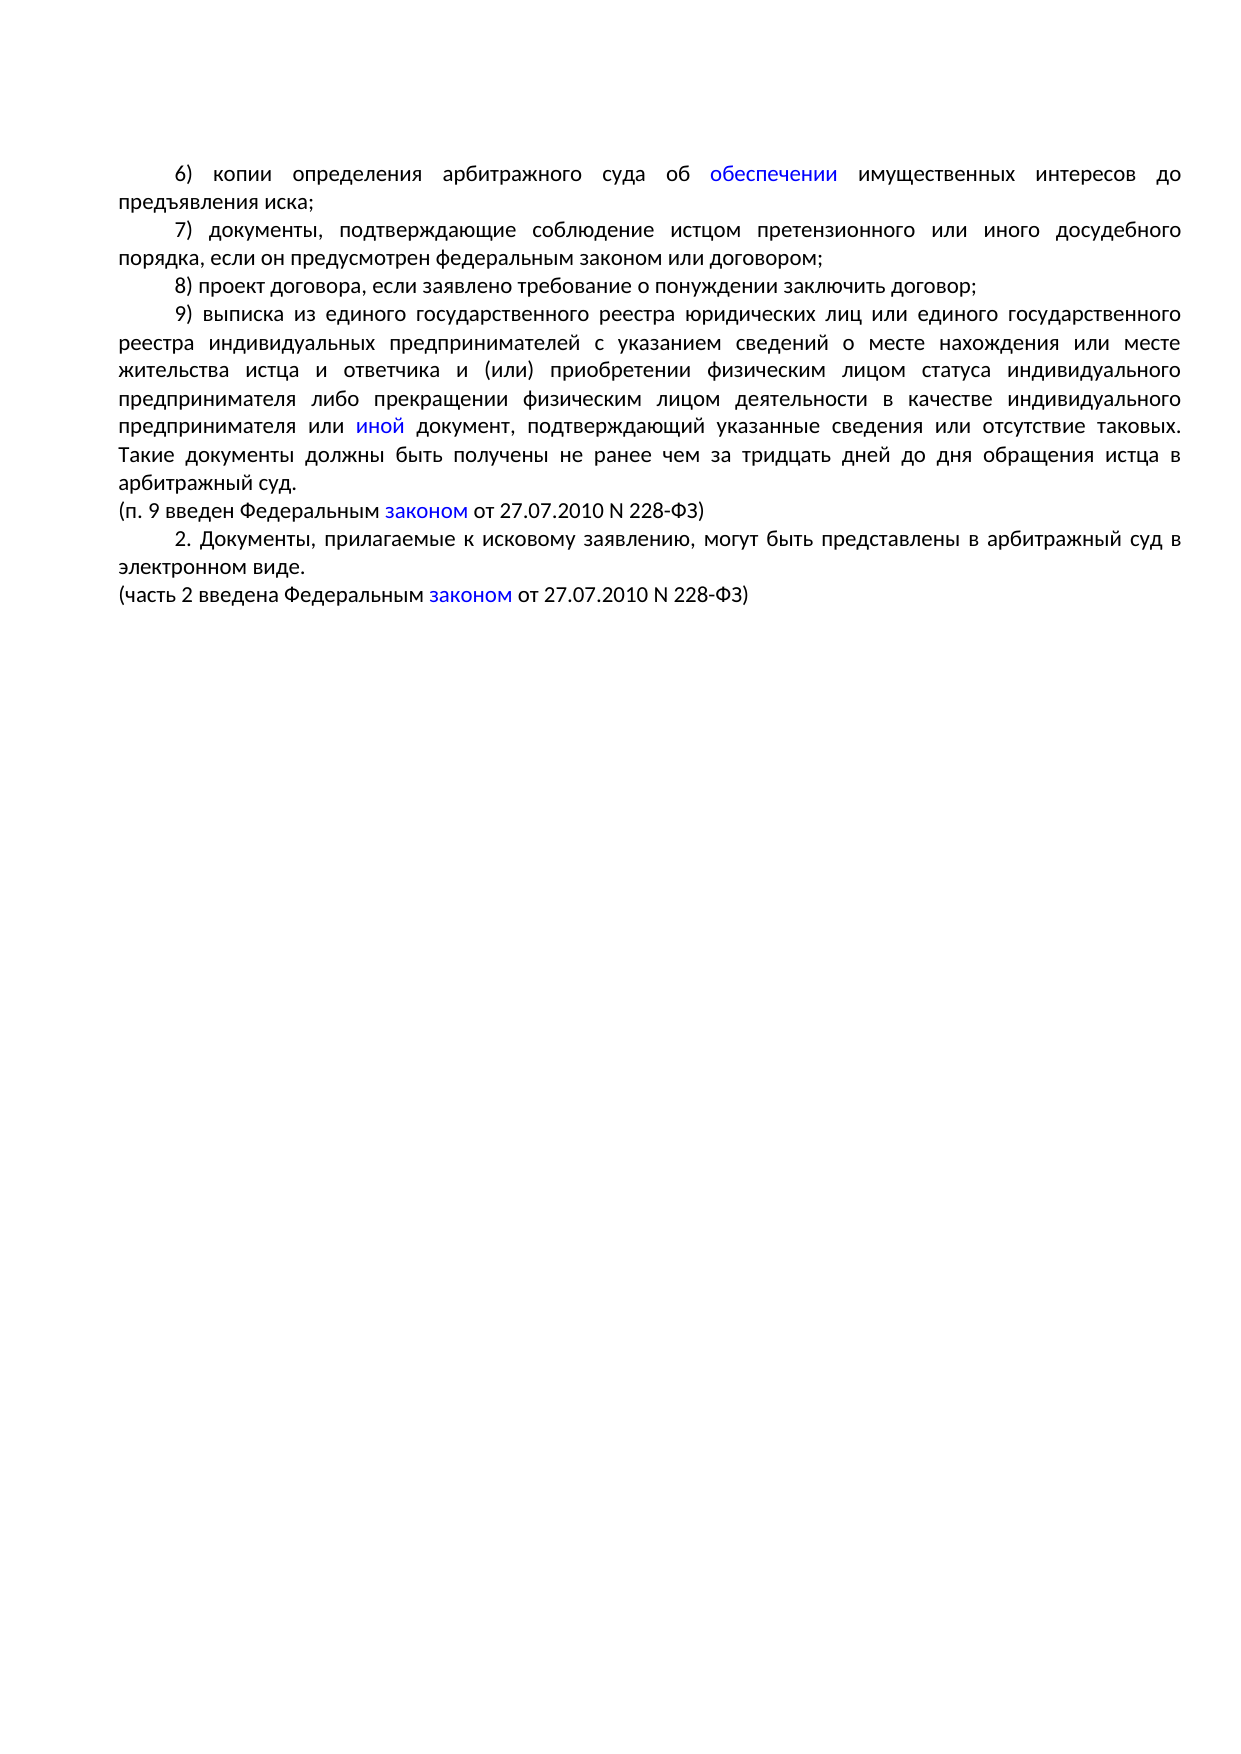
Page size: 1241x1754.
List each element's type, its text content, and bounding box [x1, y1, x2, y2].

text 2. Документы, прилагаемые к исковому заявлению, могут быть представлены в арбитражный суд в электронном виде. [118, 524, 1181, 580]
text (п. 9 введен Федеральным законом от 27.07.2010 N 228-ФЗ) [118, 496, 1181, 524]
text 7) документы, подтверждающие соблюдение истцом претензионного или иного досудебного порядка, если он предусмотрен федеральным законом или договором; [118, 216, 1181, 272]
text 9) выписка из единого государственного реестра юридических лиц или единого государственного реестра индивидуальных предпринимателей с указанием сведений о месте нахождения или месте жительства истца и ответчика и (или) приобретении физическим лицом статуса индивидуального предпринимателя либо прекращении физическим лицом деятельности в качестве индивидуального предпринимателя или иной документ, подтверждающий указанные сведения или отсутствие таковых. Такие документы должны быть получены не ранее чем за тридцать дней до дня обращения истца в арбитражный суд. [118, 299, 1181, 496]
text 8) проект договора, если заявлено требование о понуждении заключить договор; [118, 272, 1181, 299]
text (часть 2 введена Федеральным законом от 27.07.2010 N 228-ФЗ) [118, 580, 1181, 608]
text 6) копии определения арбитражного суда об обеспечении имущественных интересов до предъявления иска; [118, 159, 1181, 216]
